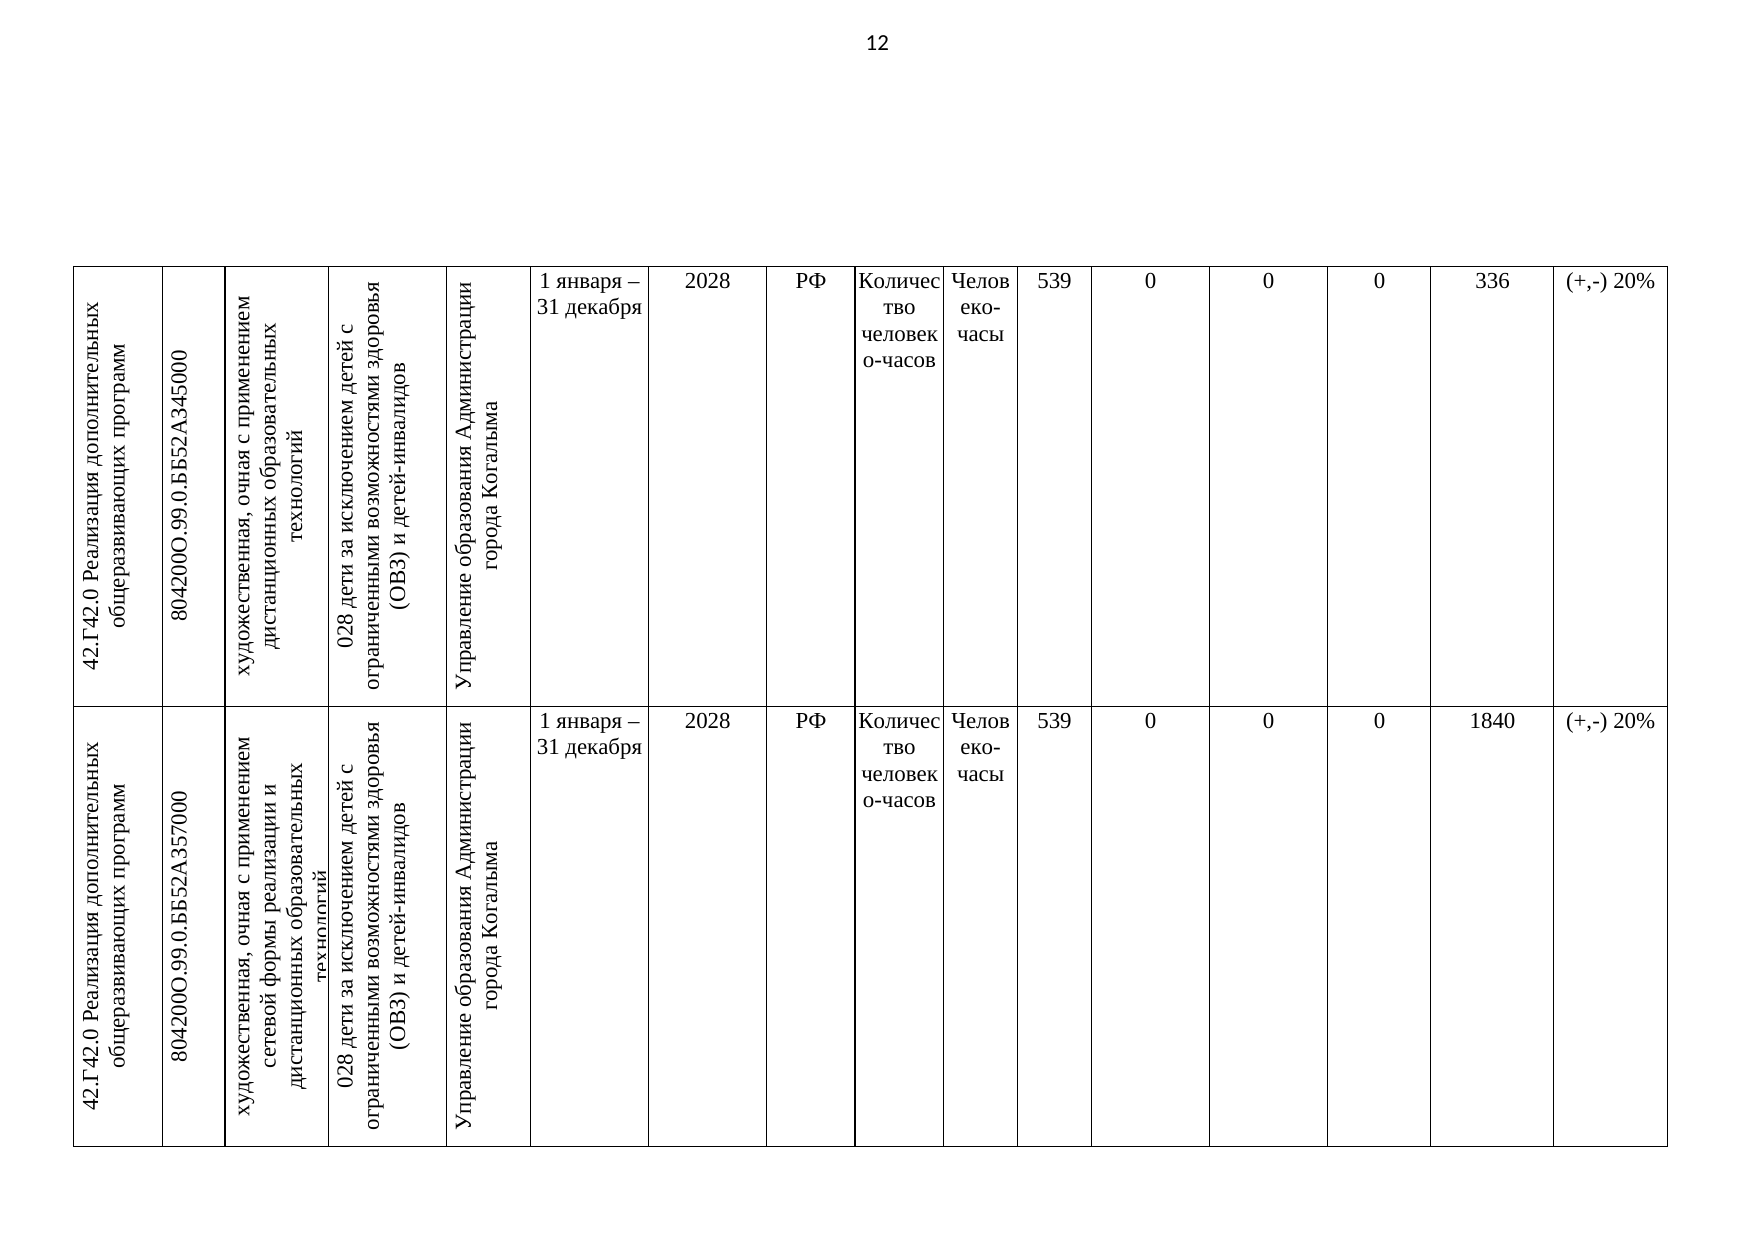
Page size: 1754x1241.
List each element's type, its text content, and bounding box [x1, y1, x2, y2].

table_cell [531, 267, 648, 706]
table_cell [329, 267, 446, 706]
table_cell 0 [1210, 707, 1327, 1146]
table_cell художественная, очная с применением сетевой формы реализации и дистанционных образовательных технологий [226, 707, 328, 1146]
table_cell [856, 267, 943, 706]
table_cell 2028 [649, 267, 766, 706]
table_cell 336 [1431, 267, 1553, 706]
table_cell 0 [1210, 267, 1327, 706]
table_cell 0 [1092, 267, 1209, 706]
table_cell художественная, очная с применением дистанционных образовательных технологий [226, 267, 328, 706]
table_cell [329, 707, 446, 1146]
table_cell 0 [1092, 707, 1209, 1146]
table_cell 539 [1018, 267, 1091, 706]
table_cell 539 [1018, 707, 1091, 1146]
table_cell РФ [767, 707, 854, 1146]
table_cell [531, 707, 648, 1146]
table_cell Человеко-часы [944, 707, 1017, 1146]
table_cell 804200О.99.0.ББ52АЗ45000 [163, 267, 224, 706]
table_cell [447, 707, 530, 1146]
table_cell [74, 707, 162, 1146]
table_cell 1840 [1431, 707, 1553, 1146]
table_cell (+,-) 20% [1554, 267, 1667, 706]
table_cell (+,-) 20% [1554, 707, 1667, 1146]
table_cell РФ [767, 267, 854, 706]
table_cell 0 [1328, 267, 1430, 706]
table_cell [856, 707, 943, 1146]
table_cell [74, 267, 162, 706]
table_cell 804200О.99.0.ББ52АЗ57000 [163, 707, 224, 1146]
table_cell 0 [1328, 707, 1430, 1146]
table_cell Человеко-часы [944, 267, 1017, 706]
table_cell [447, 267, 530, 706]
table_cell 2028 [649, 707, 766, 1146]
